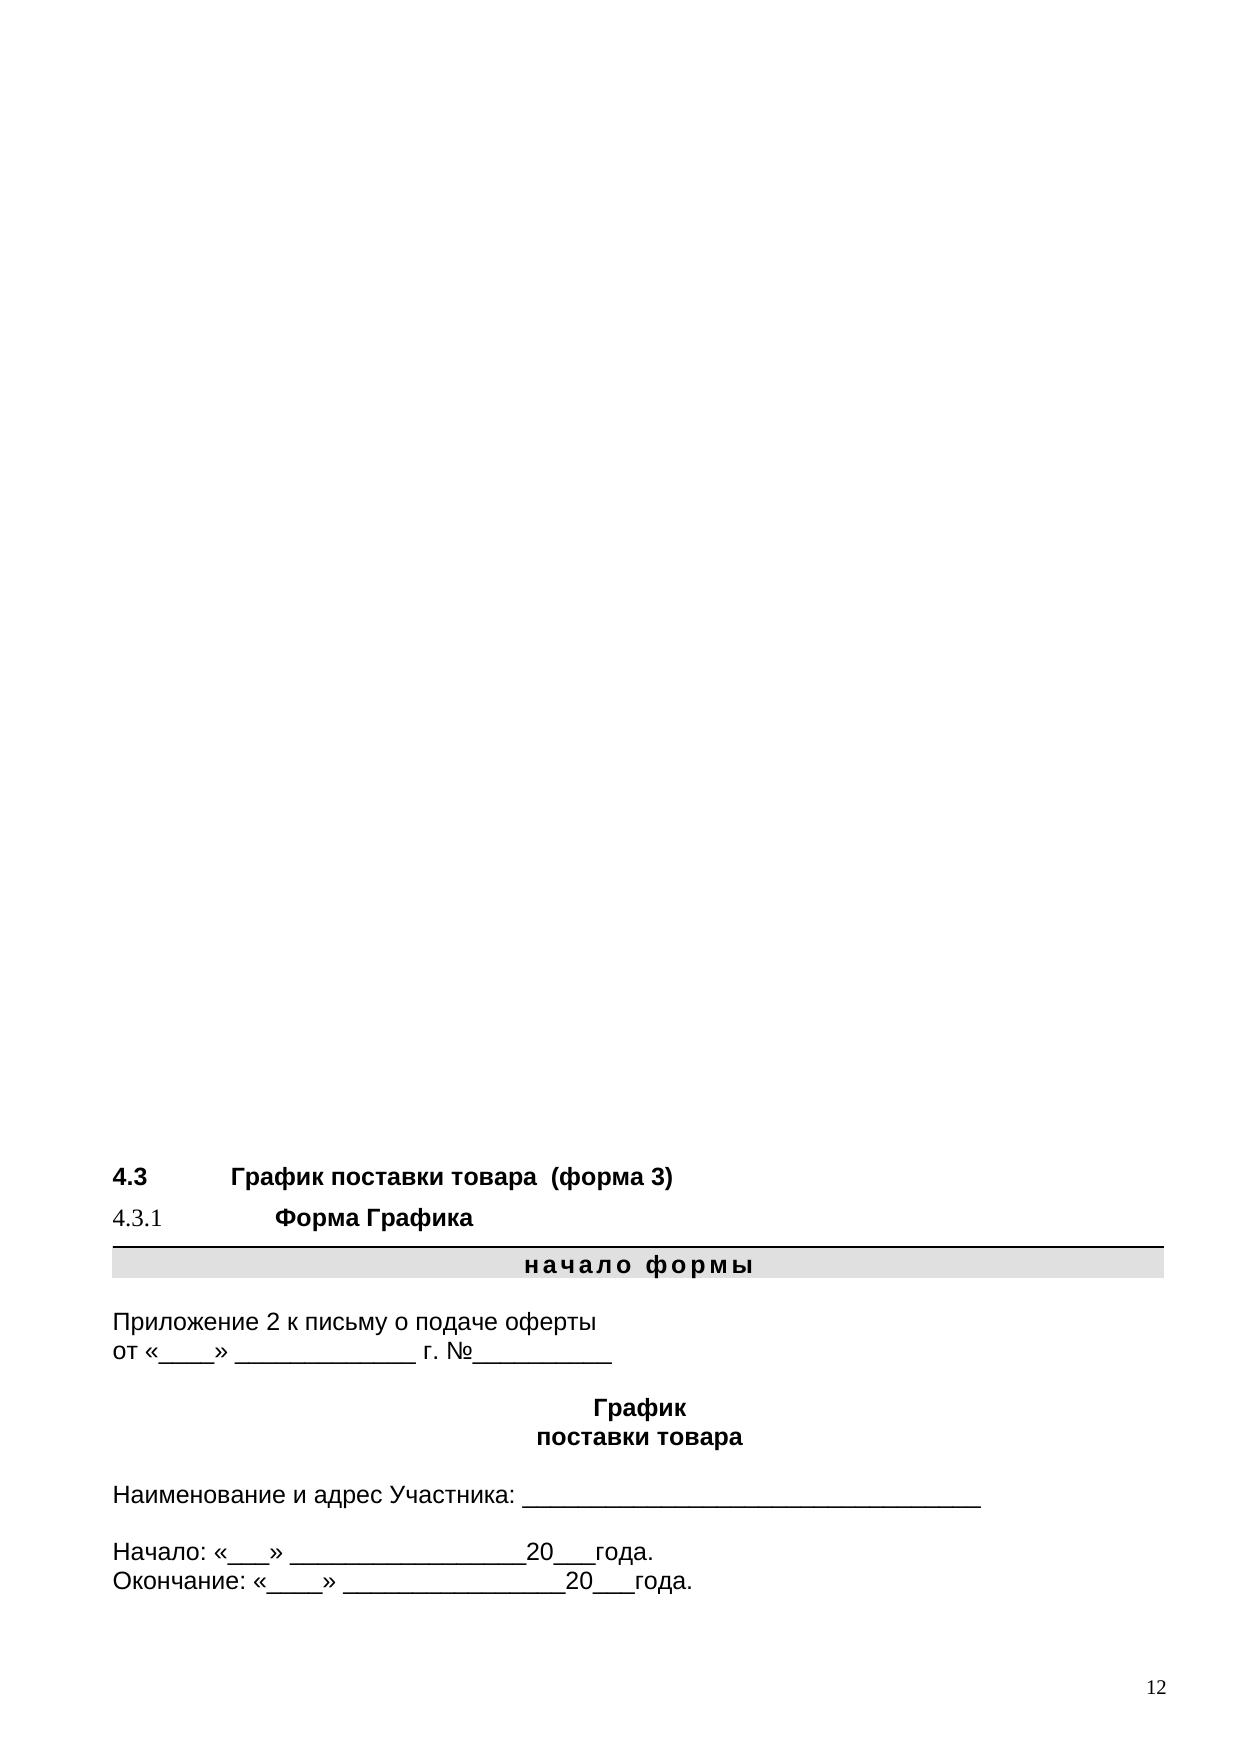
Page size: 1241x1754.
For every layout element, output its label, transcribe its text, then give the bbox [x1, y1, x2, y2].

subtitle График поставки товара (форма 3) [112, 1162, 1167, 1191]
text График [112, 1393, 1167, 1422]
text Форма Графика [112, 1203, 1167, 1232]
text Приложение 2 к письму о подаче оферты от «____» _____________ г. №__________ [112, 1307, 1167, 1364]
text поставки товара [112, 1422, 1167, 1451]
text Начало: «___» _________________20___года. [112, 1537, 1167, 1566]
text Окончание: «____» ________________20___года. [112, 1566, 1167, 1594]
text Наименование и адрес Участника: _________________________________ [112, 1479, 1167, 1508]
text начало формы [112, 1247, 1164, 1278]
